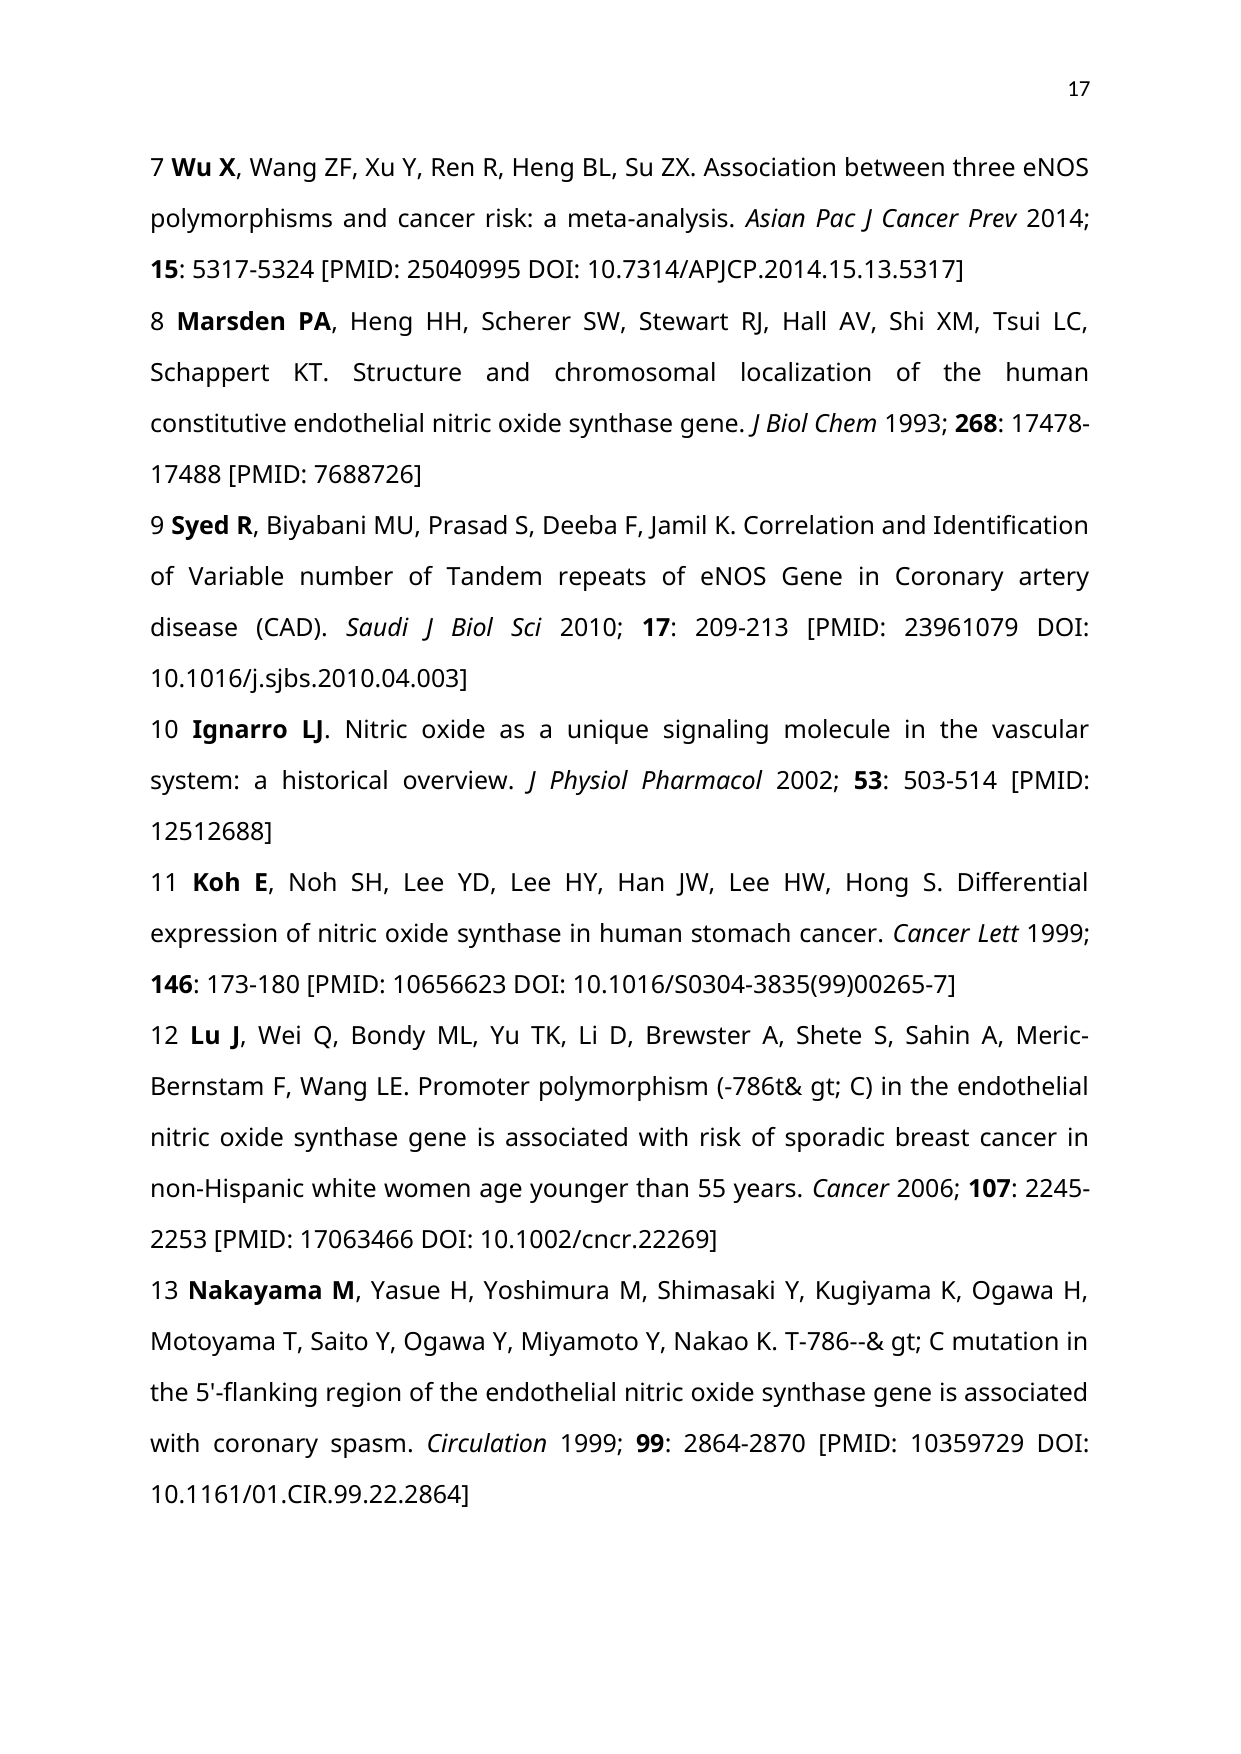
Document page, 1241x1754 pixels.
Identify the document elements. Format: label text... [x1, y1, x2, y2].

text 7 Wu X, Wang ZF, Xu Y, Ren R, Heng BL, Su ZX. Association between three eNOS polymorphisms and cancer risk: a meta-analysis. Asian Pac J Cancer Prev 2014; 15: 5317-5324 [PMID: 25040995 DOI: 10.7314/APJCP.2014.15.13.5317] [150, 150, 1090, 286]
text 13 Nakayama M, Yasue H, Yoshimura M, Shimasaki Y, Kugiyama K, Ogawa H, Motoyama T, Saito Y, Ogawa Y, Miyamoto Y, Nakao K. T-786--& gt; C mutation in the 5'-flanking region of the endothelial nitric oxide synthase gene is associated with coronary spasm. Circulation 1999; 99: 2864-2870 [PMID: 10359729 DOI: 10.1161/01.CIR.99.22.2864] [150, 1273, 1090, 1511]
text 10 Ignarro LJ. Nitric oxide as a unique signaling molecule in the vascular system: a historical overview. J Physiol Pharmacol 2002; 53: 503-514 [PMID: 12512688] [150, 711, 1090, 848]
text 9 Syed R, Biyabani MU, Prasad S, Deeba F, Jamil K. Correlation and Identification of Variable number of Tandem repeats of eNOS Gene in Coronary artery disease (CAD). Saudi J Biol Sci 2010; 17: 209-213 [PMID: 23961079 DOI: 10.1016/j.sjbs.2010.04.003] [150, 507, 1090, 694]
text 12 Lu J, Wei Q, Bondy ML, Yu TK, Li D, Brewster A, Shete S, Sahin A, Meric-Bernstam F, Wang LE. Promoter polymorphism (-786t& gt; C) in the endothelial nitric oxide synthase gene is associated with risk of sporadic breast cancer in non-Hispanic white women age younger than 55 years. Cancer 2006; 107: 2245-2253 [PMID: 17063466 DOI: 10.1002/cncr.22269] [150, 1018, 1090, 1256]
text 8 Marsden PA, Heng HH, Scherer SW, Stewart RJ, Hall AV, Shi XM, Tsui LC, Schappert KT. Structure and chromosomal localization of the human constitutive endothelial nitric oxide synthase gene. J Biol Chem 1993; 268: 17478-17488 [PMID: 7688726] [150, 303, 1090, 490]
text 11 Koh E, Noh SH, Lee YD, Lee HY, Han JW, Lee HW, Hong S. Differential expression of nitric oxide synthase in human stomach cancer. Cancer Lett 1999; 146: 173-180 [PMID: 10656623 DOI: 10.1016/S0304-3835(99)00265-7] [150, 864, 1090, 1001]
